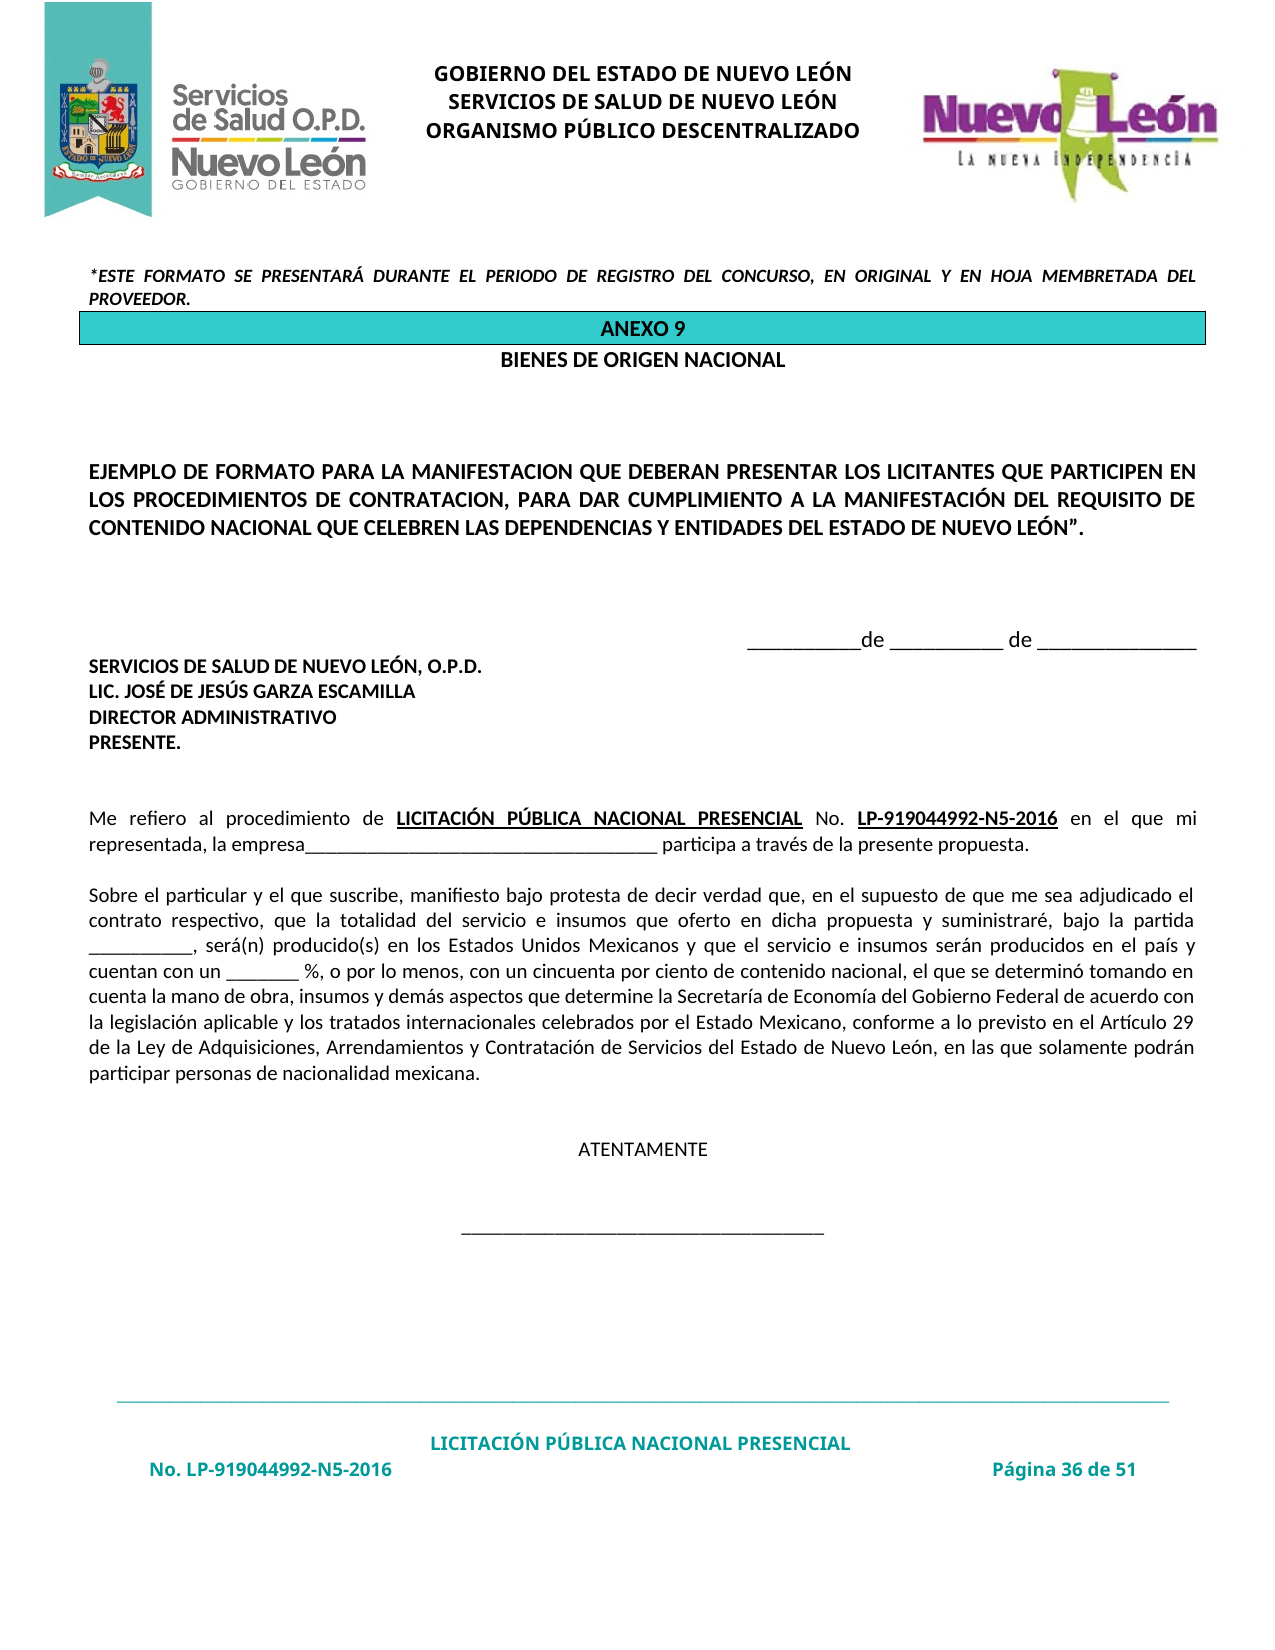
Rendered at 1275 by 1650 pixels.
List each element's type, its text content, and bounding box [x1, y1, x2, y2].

text BIENES DE ORIGEN NACIONAL [89, 345, 1197, 373]
picture [15, 2, 1249, 229]
text *ESTE FORMATO SE PRESENTARÁ DURANTE EL PERIODO DE REGISTRO DEL CONCURSO, EN ORIGINAL Y EN HOJA MEMBRETADA DEL PROVEEDOR. [89, 265, 1197, 311]
text Me refiero al procedimiento de LICITACIÓN PÚBLICA NACIONAL PRESENCIAL No. LP-919044992-N5-2016 en el que mi representada, la empresa__________________________________ participa a través de la presente propuesta. [89, 806, 1197, 856]
text SERVICIOS DE SALUD DE NUEVO LEÓN, O.P.D. [89, 653, 1197, 678]
text PRESENTE. [89, 729, 1197, 755]
text LIC. JOSÉ DE JESÚS GARZA ESCAMILLA [89, 678, 1197, 704]
text __________de __________ de ______________ [89, 625, 1197, 653]
text Sobre el particular y el que suscribe, manifiesto bajo protesta de decir verdad que, en el supuesto de que me sea adjudicado el contrato respectivo, que la totalidad del servicio e insumos que oferto en dicha propuesta y suministraré, bajo la partida __________, será(n) producido(s) en los Estados Unidos Mexicanos y que el servicio e insumos serán producidos en el país y cuentan con un _______ %, o por lo menos, con un cincuenta por ciento de contenido nacional, el que se determinó tomando en cuenta la mano de obra, insumos y demás aspectos que determine la Secretaría de Economía del Gobierno Federal de acuerdo con la legislación aplicable y los tratados internacionales celebrados por el Estado Mexicano, conforme a lo previsto en el Artículo 29 de la Ley de Adquisiciones, Arrendamientos y Contratación de Servicios del Estado de Nuevo León, en las que solamente podrán participar personas de nacionalidad mexicana. [89, 882, 1197, 1085]
text ANEXO 9 [80, 312, 1205, 344]
text ATENTAMENTE [89, 1136, 1197, 1161]
text ___________________________________ [89, 1212, 1197, 1238]
text EJEMPLO DE FORMATO PARA LA MANIFESTACION QUE DEBERAN PRESENTAR LOS LICITANTES QUE PARTICIPEN EN LOS PROCEDIMIENTOS DE CONTRATACION, PARA DAR CUMPLIMIENTO A LA MANIFESTACIÓN DEL REQUISITO DE CONTENIDO NACIONAL QUE CELEBREN LAS DEPENDENCIAS Y ENTIDADES DEL ESTADO DE NUEVO LEÓN”. [89, 457, 1197, 541]
text DIRECTOR ADMINISTRATIVO [89, 704, 1197, 729]
